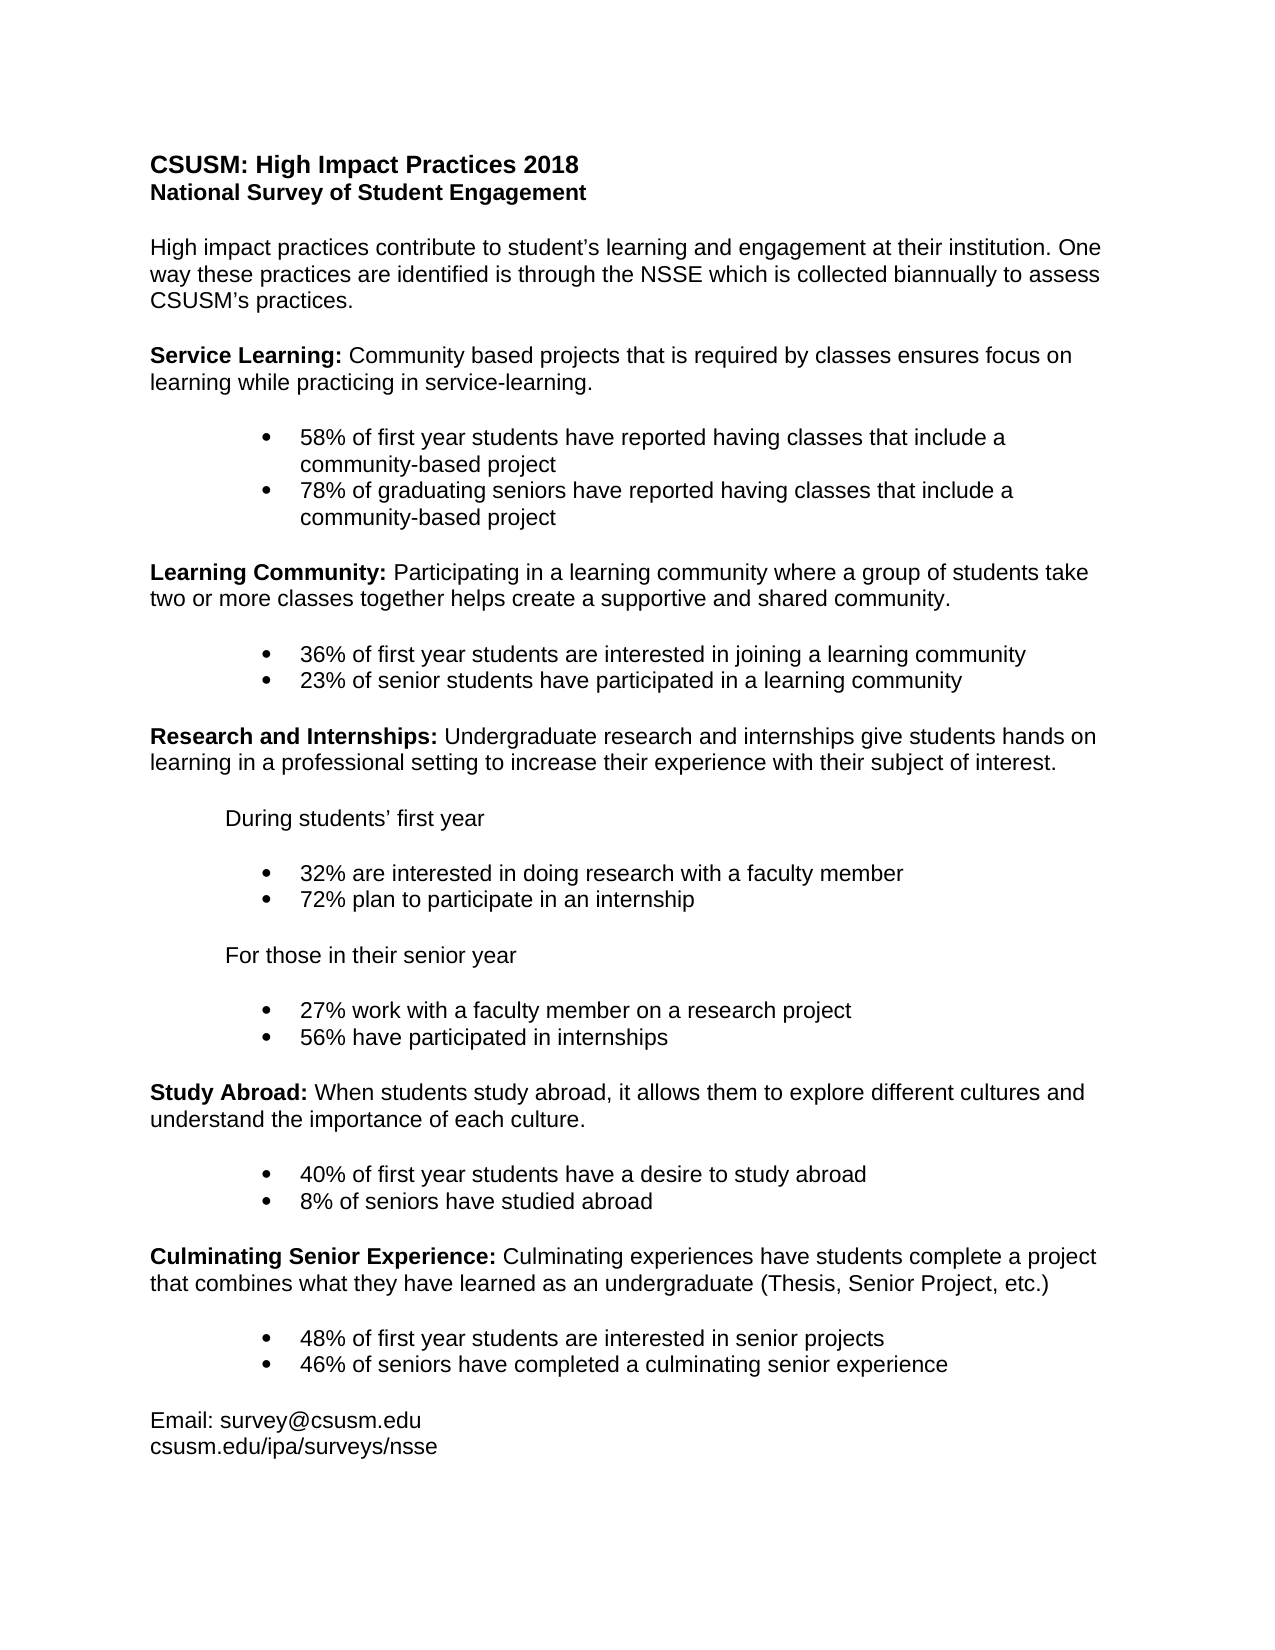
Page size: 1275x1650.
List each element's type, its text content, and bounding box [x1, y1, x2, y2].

text High impact practices contribute to student’s learning and engagement at their institution. One way these practices are identified is through the NSSE which is collected biannually to assess CSUSM’s practices. [150, 234, 1125, 313]
list 40% of first year students have a desire to study abroad [262, 1161, 1125, 1188]
text During students’ first year [150, 804, 1125, 831]
text Culminating Senior Experience: Culminating experiences have students complete a project that combines what they have learned as an undergraduate (Thesis, Senior Project, etc.) [150, 1243, 1125, 1296]
list 48% of first year students are interested in senior projects [262, 1325, 1125, 1351]
list 56% have participated in internships [262, 1024, 1125, 1050]
list 8% of seniors have studied abroad [262, 1188, 1125, 1214]
list 58% of first year students have reported having classes that include a community-based project [262, 424, 1125, 477]
text Study Abroad: When students study abroad, it allows them to explore different cultures and understand the importance of each culture. [150, 1079, 1125, 1132]
text Email: survey@csusm.edu [150, 1407, 1125, 1433]
list 27% work with a faculty member on a research project [262, 997, 1125, 1024]
text National Survey of Student Engagement [150, 179, 1125, 205]
text CSUSM: High Impact Practices 2018 [150, 150, 1125, 179]
list 78% of graduating seniors have reported having classes that include a community-based project [262, 477, 1125, 530]
text For those in their senior year [225, 942, 1125, 968]
list 72% plan to participate in an internship [262, 886, 1125, 913]
list 36% of first year students are interested in joining a learning community [262, 641, 1125, 667]
text Learning Community: Participating in a learning community where a group of students take two or more classes together helps create a supportive and shared community. [150, 559, 1125, 612]
text Service Learning: Community based projects that is required by classes ensures focus on learning while practicing in service-learning. [150, 342, 1125, 395]
list 46% of seniors have completed a culminating senior experience [262, 1351, 1125, 1378]
list 32% are interested in doing research with a faculty member [262, 860, 1125, 886]
list 23% of senior students have participated in a learning community [262, 667, 1125, 693]
text Research and Internships: Undergraduate research and internships give students hands on learning in a professional setting to increase their experience with their subject of interest. [150, 723, 1125, 775]
text csusm.edu/ipa/surveys/nsse [150, 1433, 1125, 1459]
